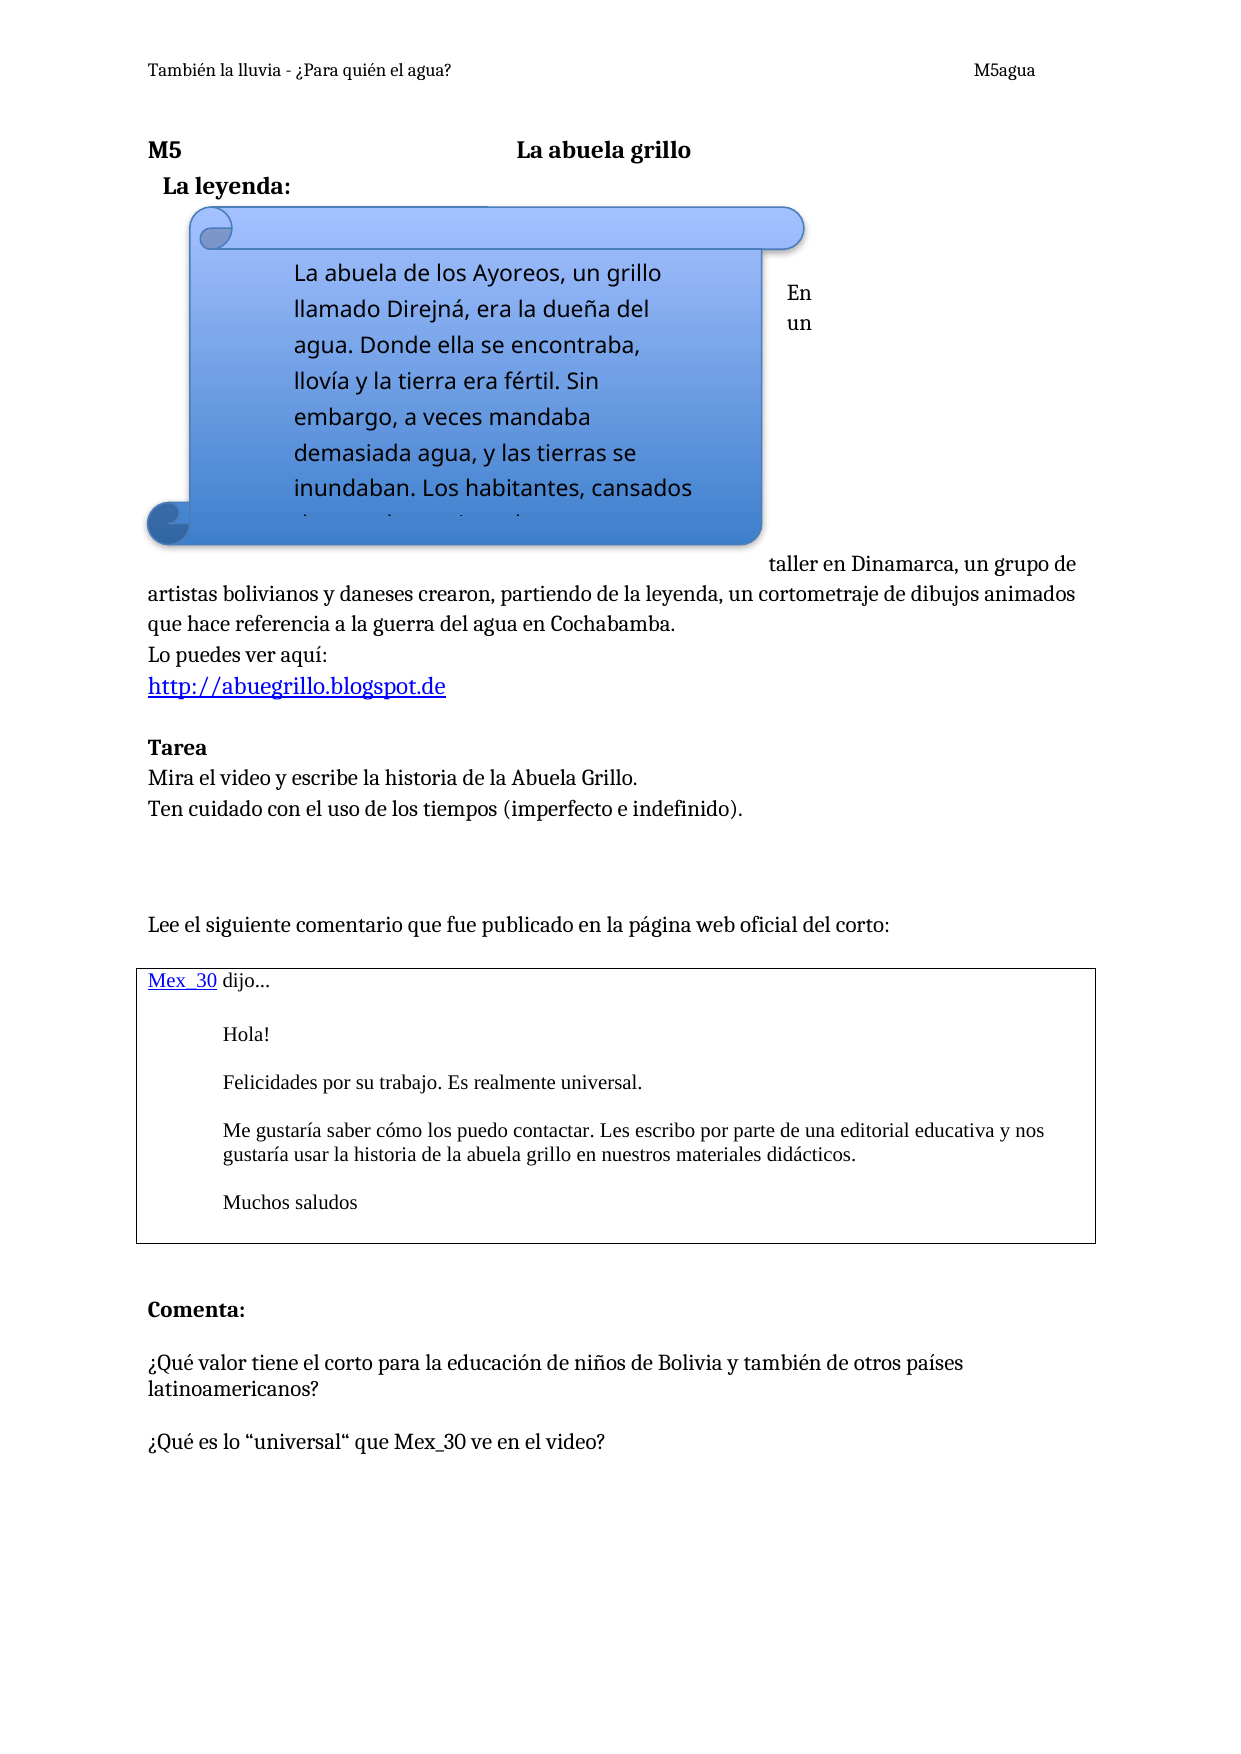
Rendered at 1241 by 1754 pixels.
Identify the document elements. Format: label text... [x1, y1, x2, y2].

text M5 La abuela grillo [148, 136, 1093, 164]
text Ten cuidado con el uso de los tiempos (imperfecto e indefinido). [148, 795, 1093, 822]
text Lo puedes ver aquí: [148, 641, 1093, 668]
text ¿Qué valor tiene el corto para la educación de niños de Bolivia y también de otros países latinoamericanos? [148, 1349, 1093, 1402]
table_header También la lluvia - ¿Para quién el agua? [136, 59, 576, 81]
text Tarea [148, 735, 1093, 761]
text http://abuegrillo.blogspot.de [148, 672, 1093, 700]
text Lee el siguiente comentario que fue publicado en la página web oficial del corto: [148, 912, 1093, 939]
text ¿Qué es lo “universal“ que Mex_30 ve en el video? [148, 1428, 1093, 1455]
table_header Mex_30 dijo... Hola! Felicidades por su trabajo. Es realmente universal. Me gustaría saber cómo los puedo contactar. Les escribo por parte de una editorial educativa y nos gustaría usar la historia de la abuela grillo en nuestros materiales didácticos. Muchos saludos [137, 969, 1095, 1243]
table_header M5agua [576, 59, 1047, 81]
text Comenta: [148, 1297, 1093, 1323]
text En un taller en Dinamarca, un grupo de artistas bolivianos y daneses crearon, partiendo de la leyenda, un cortometraje de dibujos animados que hace referencia a la guerra del agua en Cochabamba. [148, 279, 1093, 638]
text Mira el video y escribe la historia de la Abuela Grillo. [148, 765, 1093, 791]
